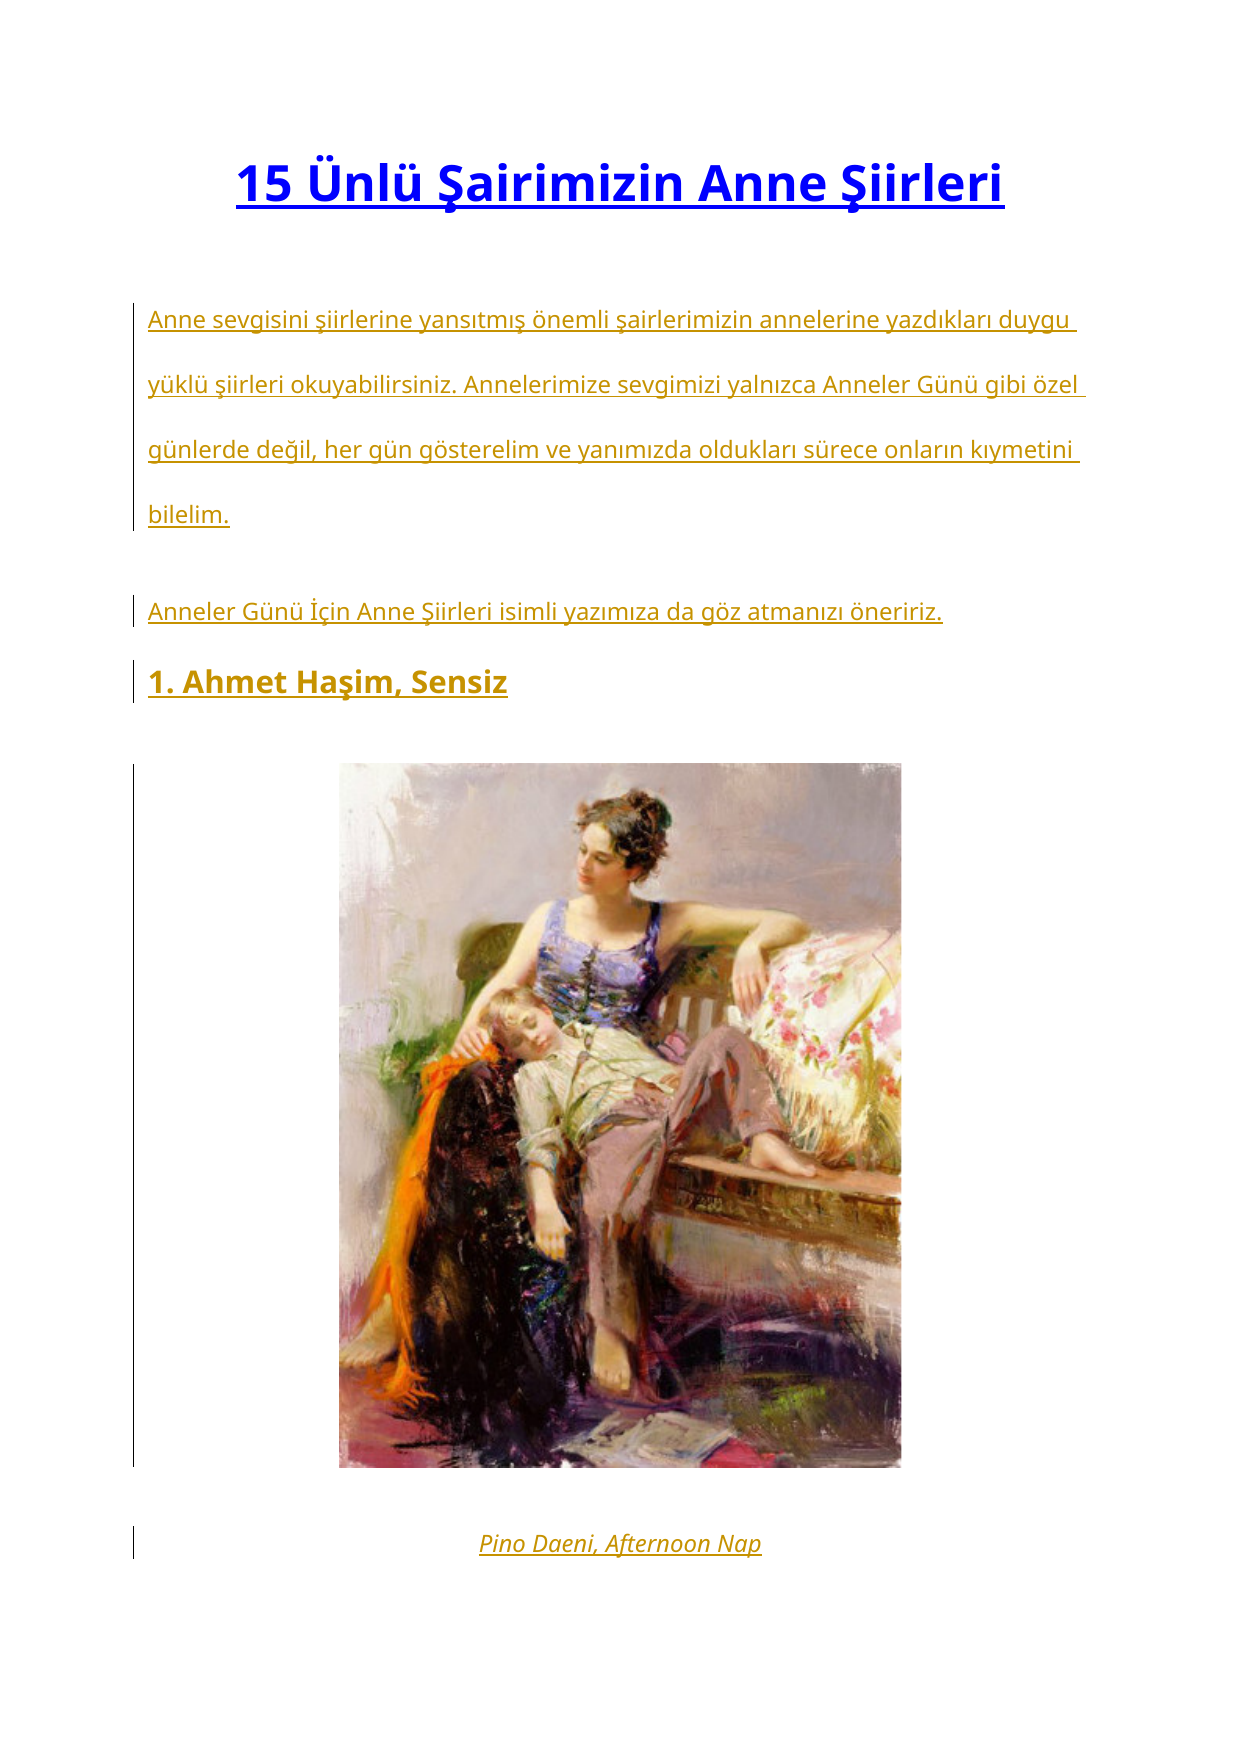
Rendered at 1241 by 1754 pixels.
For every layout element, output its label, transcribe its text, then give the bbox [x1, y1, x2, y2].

picture [339, 763, 902, 1468]
text 15 Ünlü Şairimizin Anne Şiirleri [148, 148, 1093, 216]
